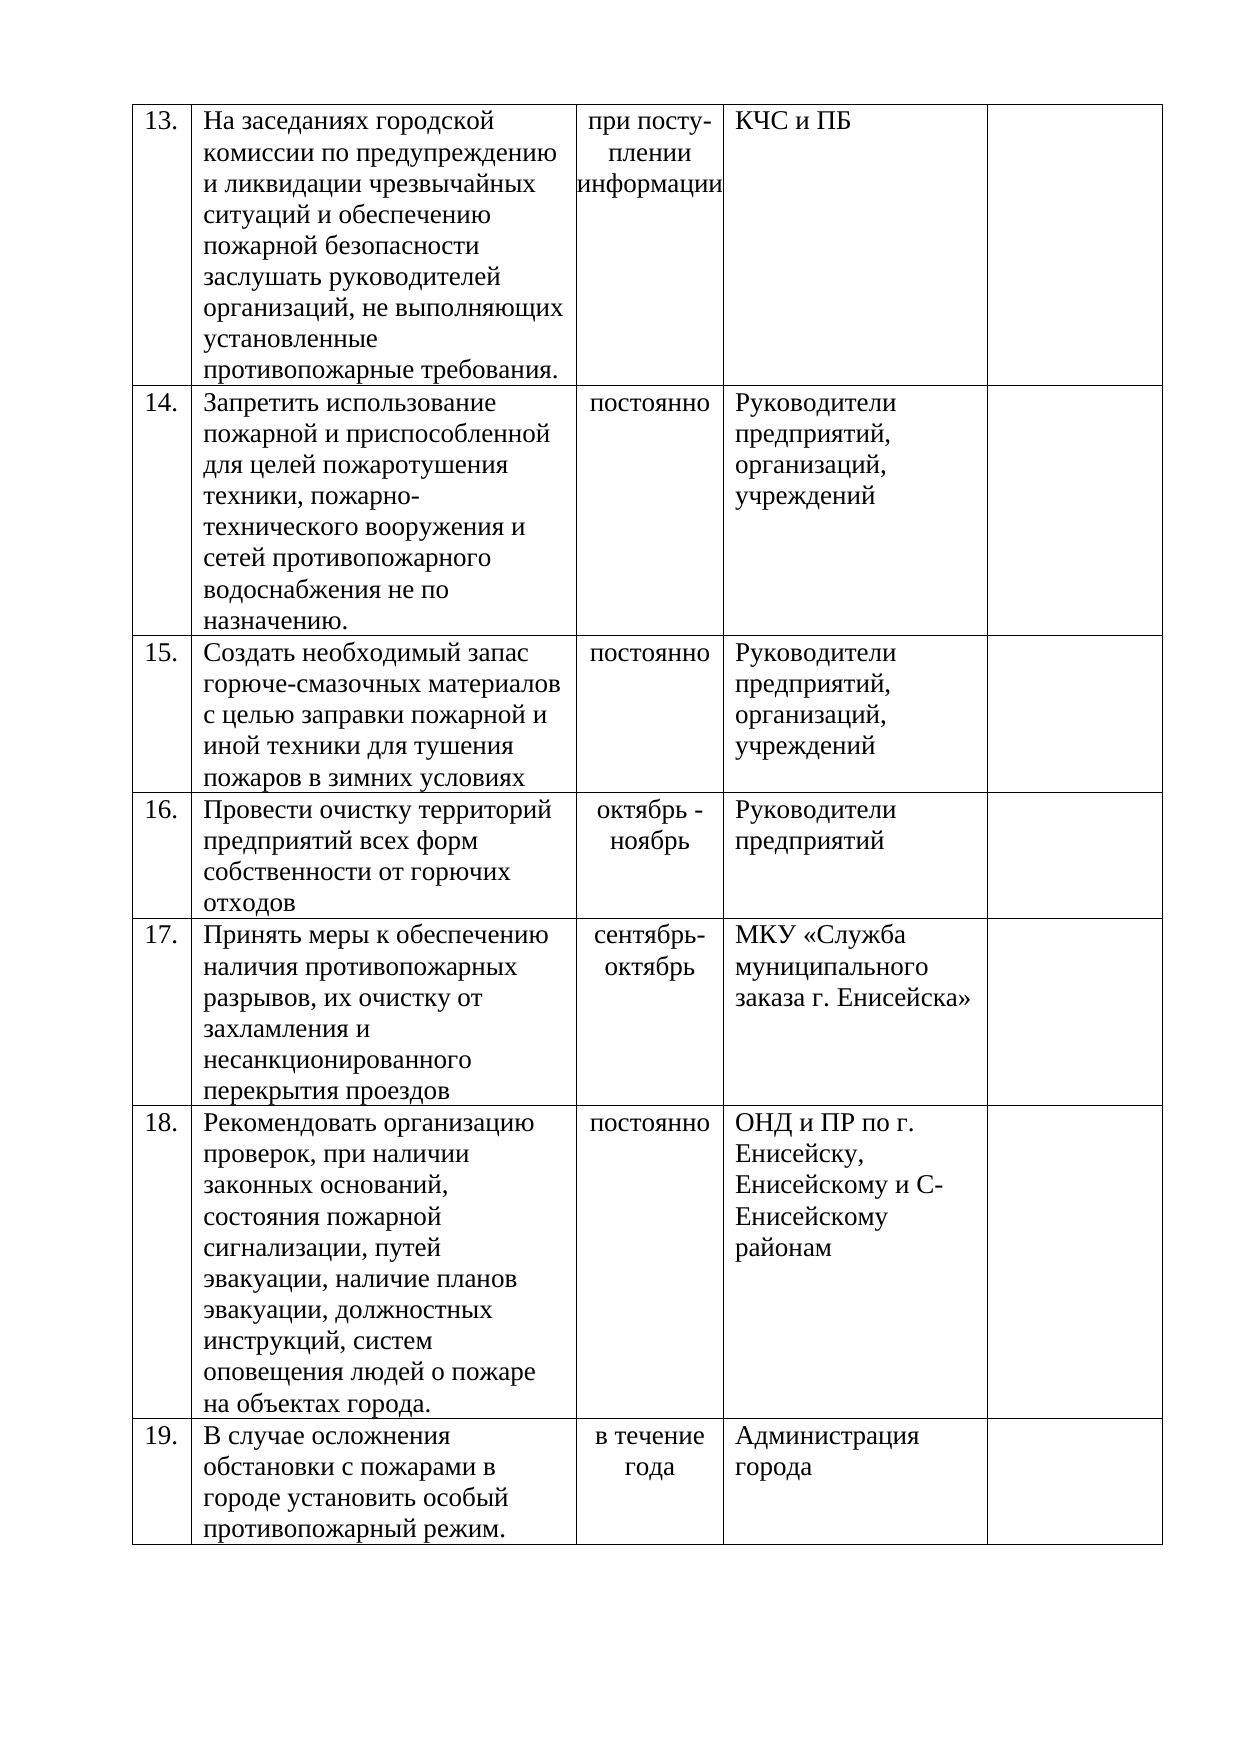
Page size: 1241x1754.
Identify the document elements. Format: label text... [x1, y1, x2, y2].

table_cell [133, 793, 191, 917]
table_cell постоянно [577, 386, 723, 635]
table_cell Администрация города [724, 1419, 987, 1543]
table_cell [988, 636, 1162, 792]
table_cell сентябрь-октябрь [577, 919, 723, 1105]
table_cell [133, 1106, 191, 1418]
table_cell Провести очистку территорий предприятий всех форм собственности от горючих отходов [192, 793, 576, 917]
table_cell при посту-плении информации [577, 105, 723, 385]
table_cell Рекомендовать организацию проверок, при наличии законных оснований, состояния пожарной сигнализации, путей эвакуации, наличие планов эвакуации, должностных инструкций, систем оповещения людей о пожаре на объектах города. [192, 1106, 576, 1418]
table_cell [988, 1106, 1162, 1418]
table_cell МКУ «Служба муниципального заказа г. Енисейска» [724, 919, 987, 1105]
table_cell в течение года [577, 1419, 723, 1543]
table_cell Руководители предприятий [724, 793, 987, 917]
table_cell КЧС и ПБ [724, 105, 987, 385]
table_cell постоянно [577, 636, 723, 792]
table_cell постоянно [577, 1106, 723, 1418]
table_cell [133, 636, 191, 792]
table_cell [988, 1419, 1162, 1543]
table_cell Руководители предприятий, организаций, учреждений [724, 636, 987, 792]
table_cell [133, 919, 191, 1105]
table_cell [988, 105, 1162, 385]
table_cell ОНД и ПР по г. Енисейску, Енисейскому и С-Енисейскому районам [724, 1106, 987, 1418]
table_cell [988, 919, 1162, 1105]
table_cell [133, 1419, 191, 1543]
table_cell Создать необходимый запас горюче-смазочных материалов с целью заправки пожарной и иной техники для тушения пожаров в зимних условиях [192, 636, 576, 792]
table_cell На заседаниях городской комиссии по предупреждению и ликвидации чрезвычайных ситуаций и обеспечению пожарной безопасности заслушать руководителей организаций, не выполняющих установленные противопожарные требования. [192, 105, 576, 385]
table_cell Принять меры к обеспечению наличия противопожарных разрывов, их очистку от захламления и несанкционированного перекрытия проездов [192, 919, 576, 1105]
table_cell [988, 386, 1162, 635]
table_cell Руководители предприятий, организаций, учреждений [724, 386, 987, 635]
table_cell [133, 386, 191, 635]
table_cell октябрь - ноябрь [577, 793, 723, 917]
table_cell [133, 105, 191, 385]
table_cell [988, 793, 1162, 917]
table_cell В случае осложнения обстановки с пожарами в городе установить особый противопожарный режим. [192, 1419, 576, 1543]
table_cell Запретить использование пожарной и приспособленной для целей пожаротушения техники, пожарно-технического вооружения и сетей противопожарного водоснабжения не по назначению. [192, 386, 576, 635]
